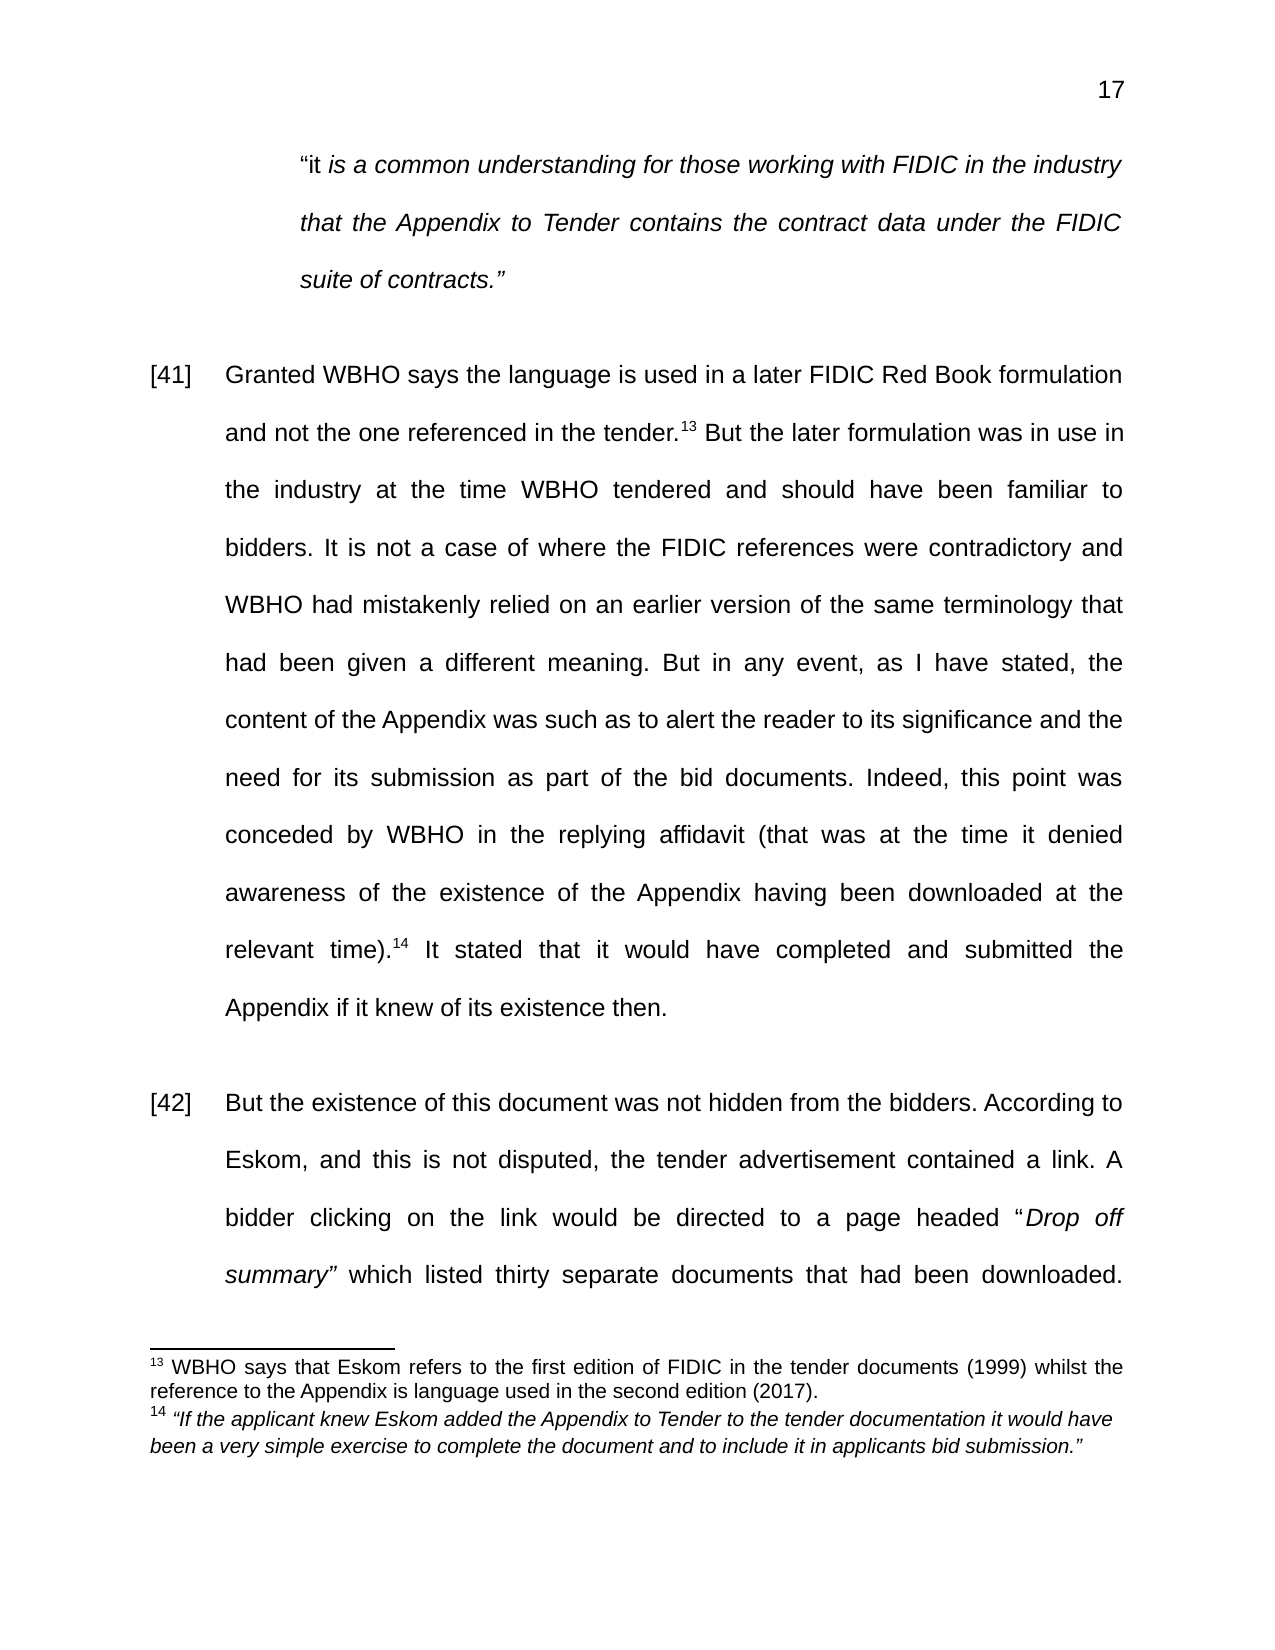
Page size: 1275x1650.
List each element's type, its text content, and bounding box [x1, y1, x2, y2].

text [41] Granted WBHO says the language is used in a later FIDIC Red Book formulation and not the one referenced in the tender. But the later formulation was in use in the industry at the time WBHO tendered and should have been familiar to bidders. It is not a case of where the FIDIC references were contradictory and WBHO had mistakenly relied on an earlier version of the same terminology that had been given a different meaning. But in any event, as I have stated, the content of the Appendix was such as to alert the reader to its significance and the need for its submission as part of the bid documents. Indeed, this point was conceded by WBHO in the replying affidavit (that was at the time it denied awareness of the existence of the Appendix having been downloaded at the relevant time). It stated that it would have completed and submitted the Appendix if it knew of its existence then. [150, 360, 1125, 1021]
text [150, 1087, 1125, 1289]
list “it is a common understanding for those working with FIDIC in the industry that the Appendix to Tender contains the contract data under the FIDIC suite of contracts.” [300, 150, 1125, 294]
